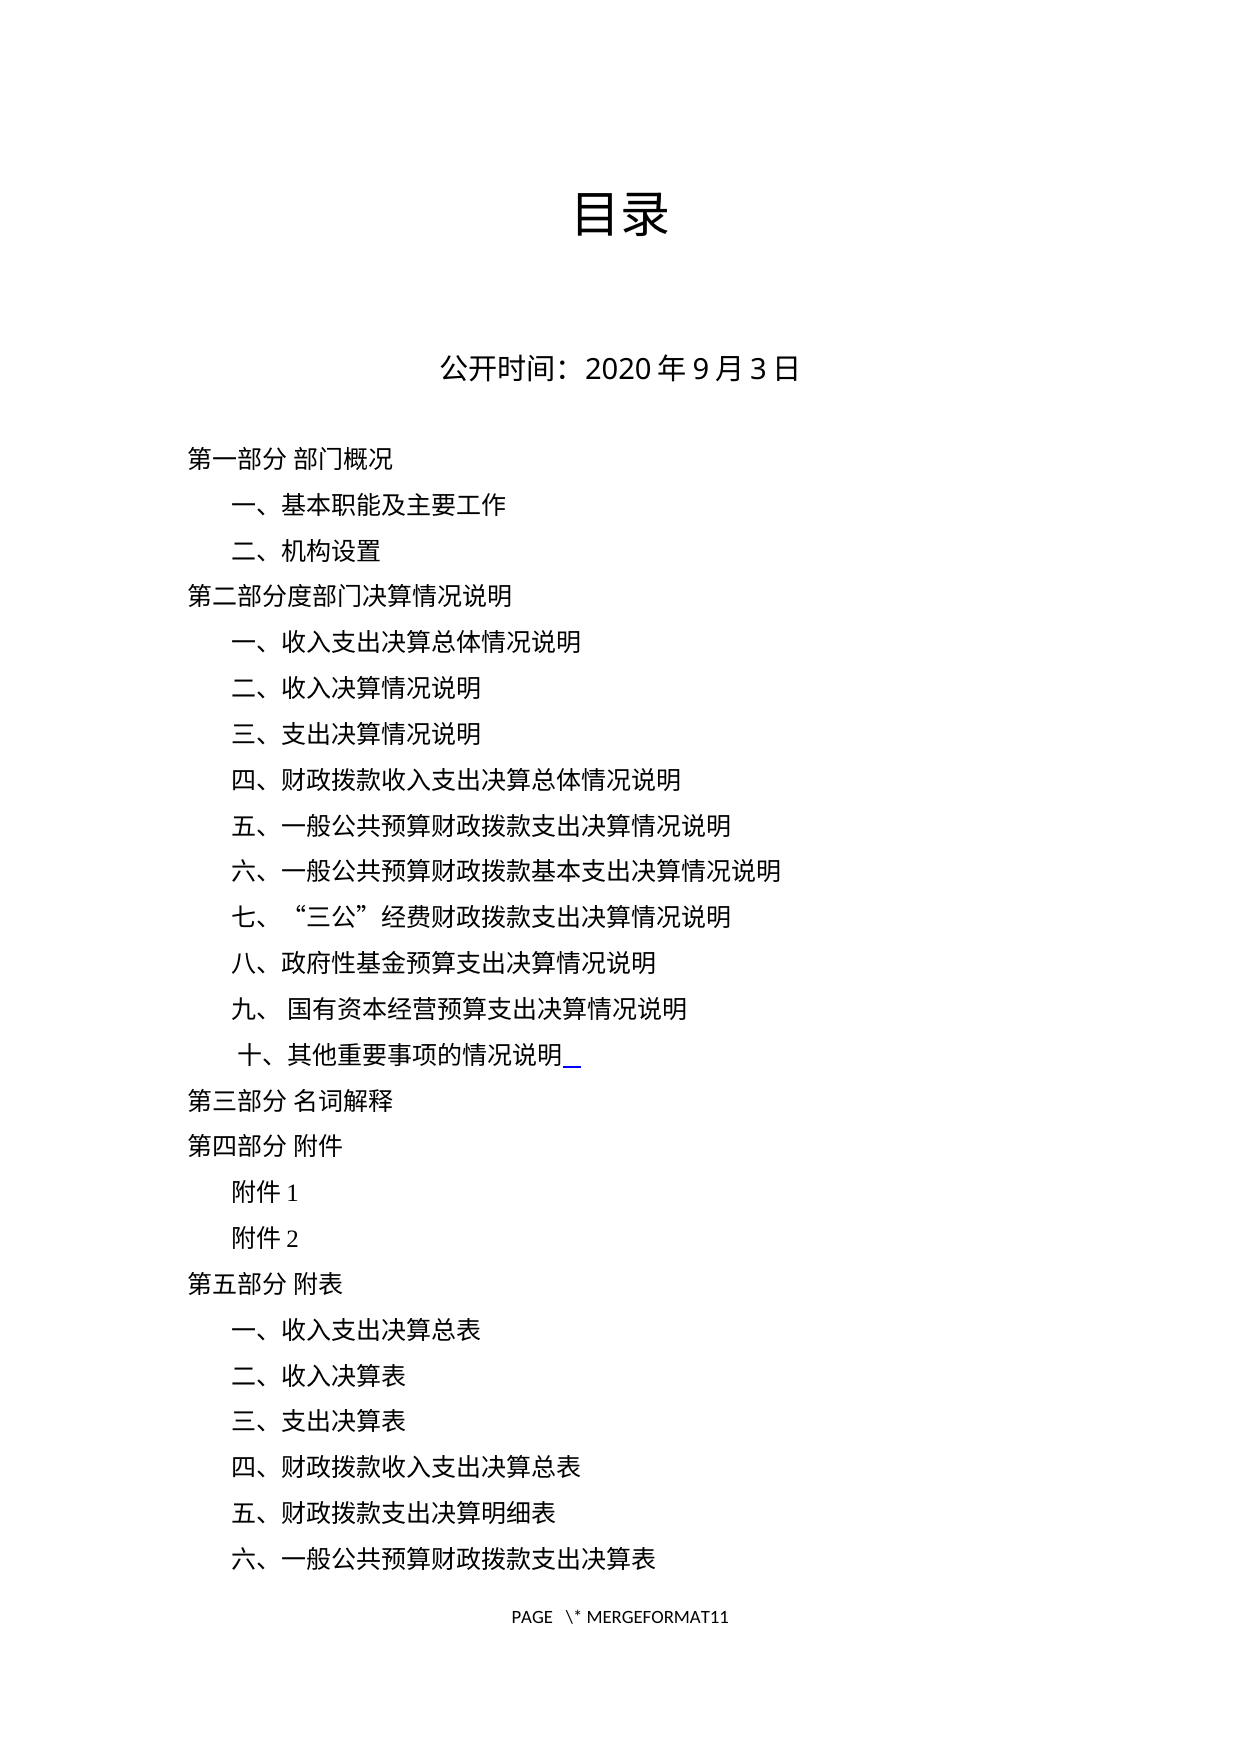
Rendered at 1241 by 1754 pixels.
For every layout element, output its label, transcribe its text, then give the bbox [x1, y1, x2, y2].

text 六、一般公共预算财政拨款基本支出决算情况说明 [231, 844, 1053, 890]
text 二、机构设置 [231, 523, 1053, 569]
text 三、支出决算表 [231, 1394, 1053, 1440]
text 附件2 [231, 1211, 1053, 1257]
text 二、收入决算表 [231, 1348, 1053, 1394]
text 第三部分 名词解释 [187, 1073, 1053, 1119]
text 五、财政拨款支出决算明细表 [231, 1486, 1053, 1532]
text 附件1 [231, 1165, 1053, 1211]
text 公开时间：2020年9月3日 [187, 334, 1053, 399]
text 四、财政拨款收入支出决算总体情况说明 [231, 752, 1053, 798]
text 第五部分 附表 [187, 1257, 1053, 1302]
text 八、政府性基金预算支出决算情况说明 [231, 936, 1053, 982]
text 九、 国有资本经营预算支出决算情况说明 [231, 982, 1053, 1027]
text 一、收入支出决算总表 [231, 1302, 1053, 1348]
text 七、“三公”经费财政拨款支出决算情况说明 [231, 890, 1053, 936]
text 第一部分 部门概况 [187, 432, 1053, 477]
text 六、一般公共预算财政拨款支出决算表 [231, 1532, 1053, 1577]
text 目录 [187, 162, 1053, 259]
text 第二部分度部门决算情况说明 [187, 569, 1053, 615]
text 一、收入支出决算总体情况说明 [231, 615, 1053, 661]
text 第四部分 附件 [187, 1119, 1053, 1165]
text 五、一般公共预算财政拨款支出决算情况说明 [231, 798, 1053, 844]
text 二、收入决算情况说明 [231, 661, 1053, 707]
text 十、其他重要事项的情况说明 [187, 1027, 1053, 1073]
text 一、基本职能及主要工作 [231, 477, 1053, 523]
text 四、财政拨款收入支出决算总表 [231, 1440, 1053, 1486]
text 三、支出决算情况说明 [231, 707, 1053, 752]
